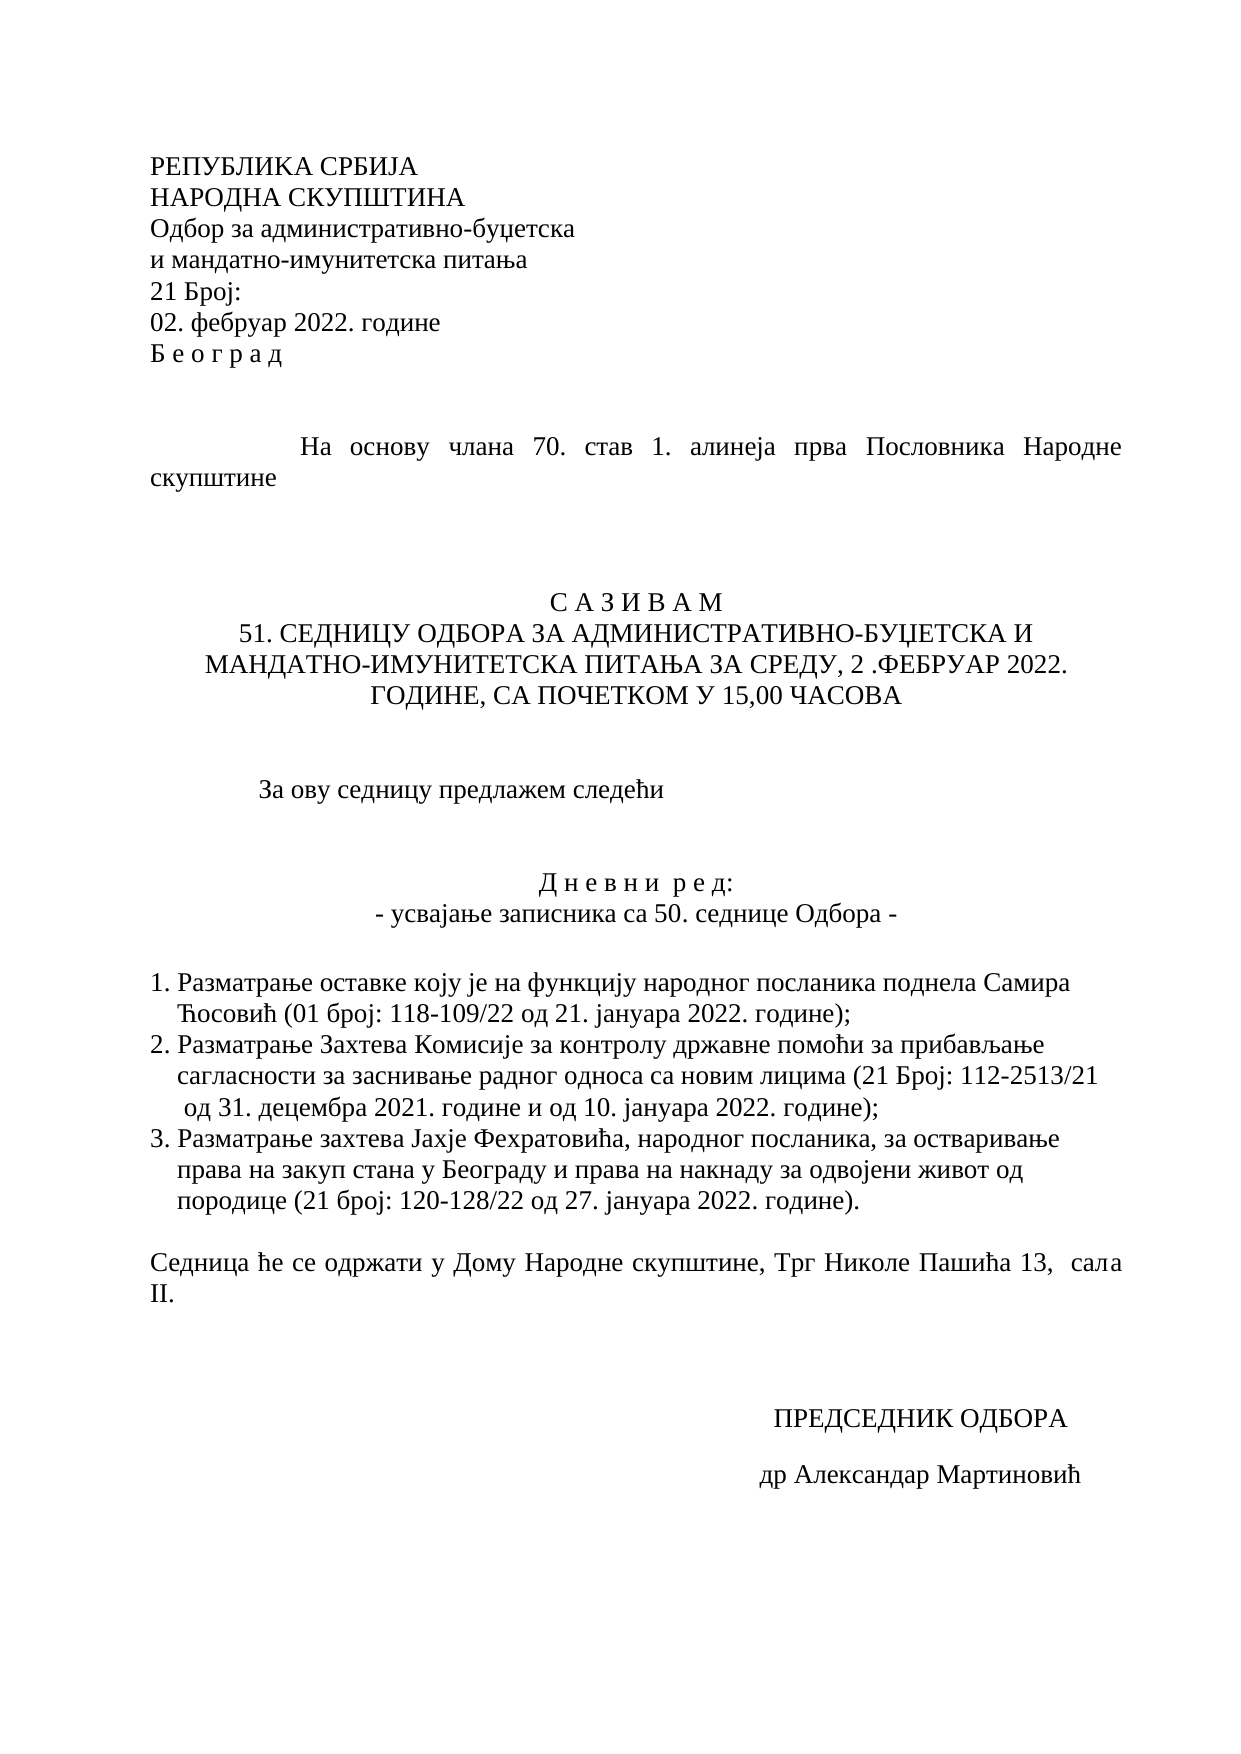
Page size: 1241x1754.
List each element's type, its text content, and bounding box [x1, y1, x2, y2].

text МАНДАТНО-ИМУНИТЕТСКА ПИТАЊА ЗА СРЕДУ, 2 .ФЕБРУАР 2022. ГОДИНЕ, СА ПОЧЕТКОМ У 15,00 ЧАСОВА [150, 648, 1122, 711]
text НАРОДНА СКУПШТИНА [150, 181, 1122, 212]
text др Александар Мартиновић [150, 1458, 1122, 1489]
text 21 Број: [150, 274, 1122, 306]
text РЕПУБЛИKА СРБИЈА [150, 150, 1122, 181]
text 3. Разматрање захтева Јахје Фехратовића, народног посланика, за остваривање [150, 1122, 1122, 1153]
text С А З И В А М [150, 586, 1122, 617]
text За ову седницу предлажем следећи [150, 773, 1122, 804]
text права на закуп стана у Београду и права на накнаду за одвојени живот од [150, 1153, 1122, 1184]
text 02. фебруар 2022. године [150, 306, 1122, 337]
text 51. СЕДНИЦУ ОДБОРА ЗА АДМИНИСТРАТИВНО-БУЏЕТСКА И [150, 617, 1122, 648]
text 1. Разматрање оставке коју је на функцију народног посланика поднела Самира [150, 966, 1122, 997]
text Д н е в н и р е д: [150, 866, 1122, 897]
text Седница ће се одржати у Дому Народне скупштине, Трг Николе Пашића 13, сала II. [150, 1246, 1122, 1309]
text ПРЕДСЕДНИК ОДБОРА [306, 1402, 1122, 1433]
text сагласности за заснивање радног односа са новим лицима (21 Број: 112-2513/21 [150, 1059, 1122, 1091]
text од 31. децембра 2021. године и од 10. јануара 2022. године); [150, 1091, 1122, 1122]
text Одбор за административно-буџетска [150, 212, 1122, 243]
text На основу члана 70. став 1. алинеја прва Пословника Народне скупштине [150, 430, 1122, 493]
text 2. Разматрање Захтева Комисије за контролу државне помоћи за прибављање [150, 1028, 1122, 1059]
text Ћосовић (01 број: 118-109/22 од 21. јануара 2022. године); [150, 997, 1122, 1028]
text - усвајање записника са 50. седнице Одбора - [150, 897, 1122, 929]
text и мандатно-имунитетска питања [150, 243, 1122, 274]
text Б е о г р а д [150, 337, 1122, 368]
text породице (21 број: 120-128/22 од 27. јануара 2022. године). [150, 1184, 1122, 1215]
